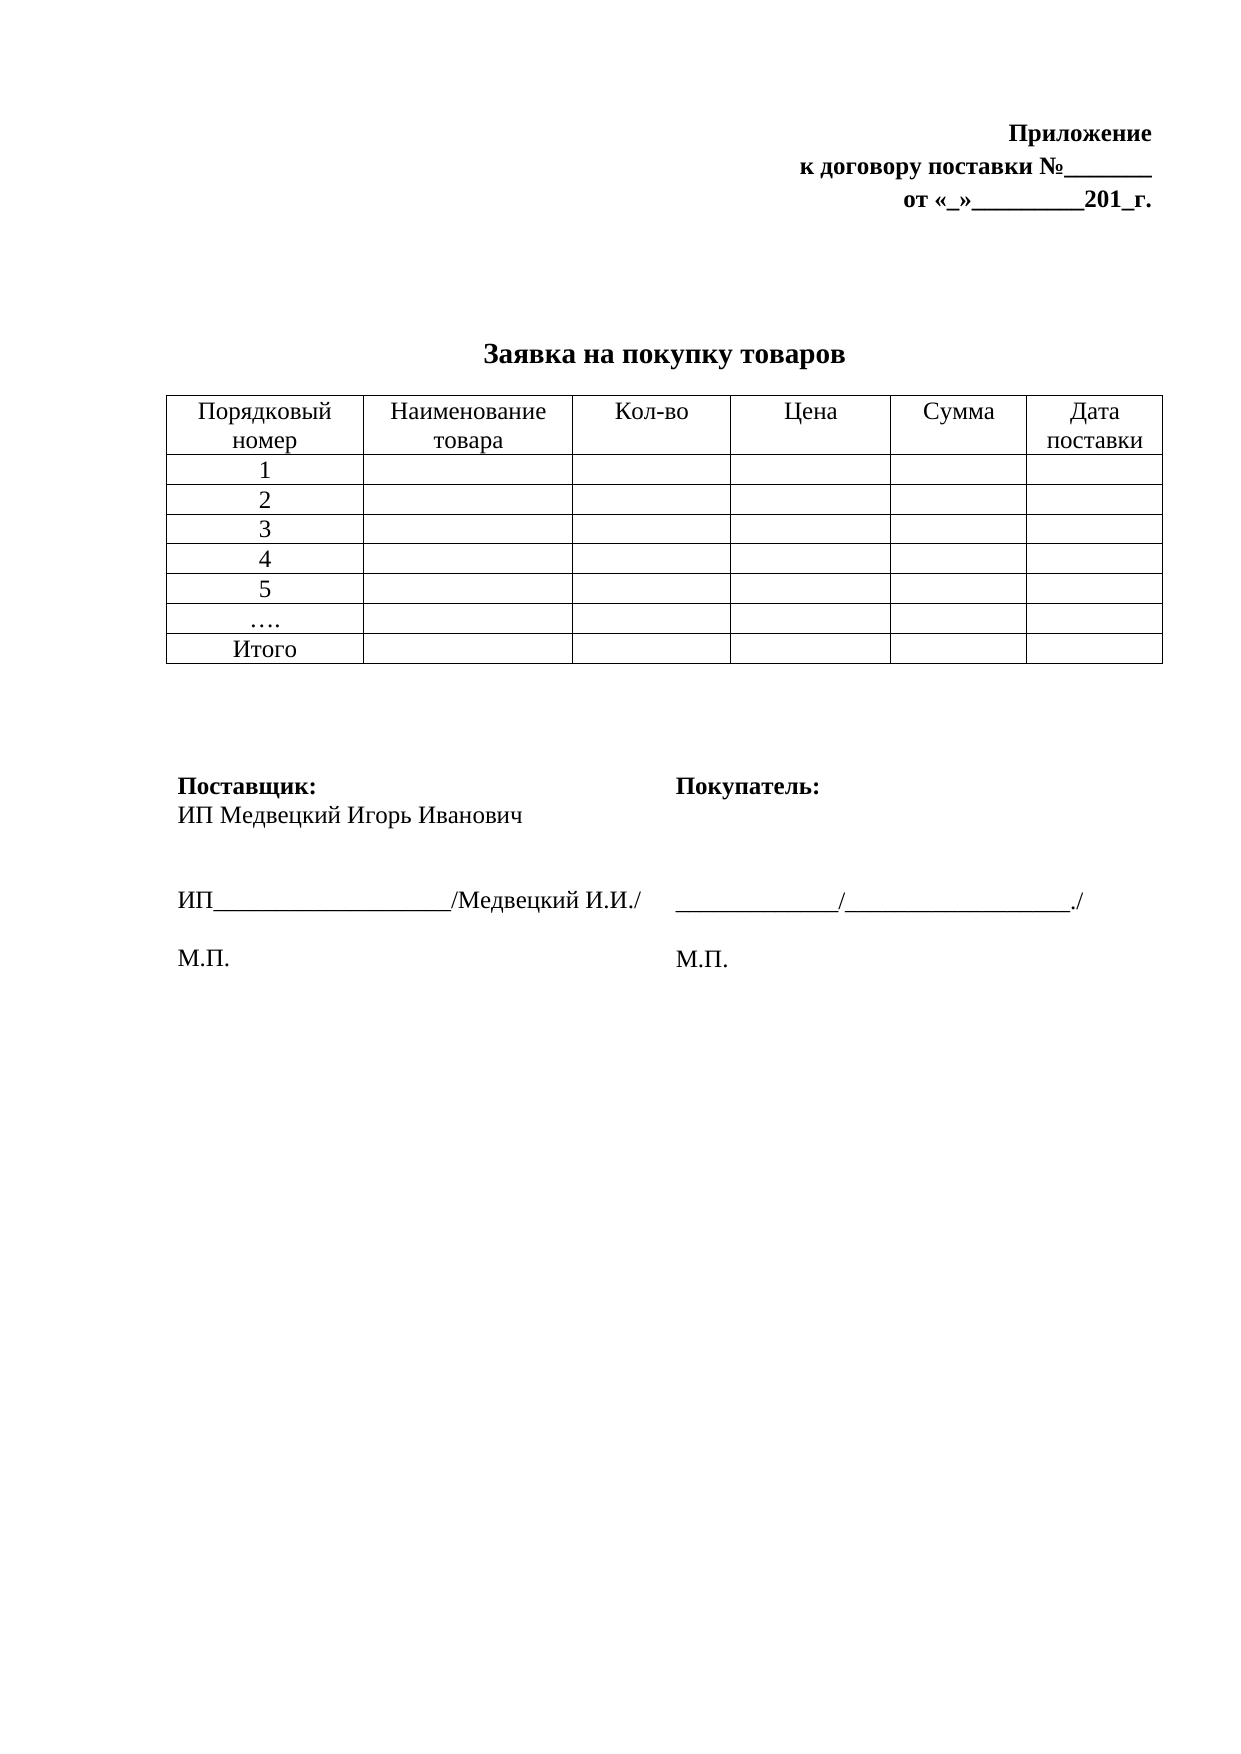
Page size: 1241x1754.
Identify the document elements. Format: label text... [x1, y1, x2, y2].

table_cell [891, 574, 1026, 603]
table_cell [731, 544, 890, 573]
table_cell 3 [167, 515, 363, 543]
text к договору поставки №_______ [177, 151, 1152, 180]
table_header Сумма [891, 396, 1026, 454]
text Приложение [177, 118, 1152, 147]
table_cell [573, 515, 730, 543]
table_cell 5 [167, 574, 363, 603]
table_cell [364, 455, 572, 484]
table_cell [891, 634, 1026, 662]
table_cell [573, 574, 730, 603]
table_header Цена [731, 396, 890, 454]
table_cell [573, 604, 730, 633]
table_header Дата поставки [1027, 396, 1162, 454]
table_cell [364, 544, 572, 573]
table_cell [731, 574, 890, 603]
table_cell [731, 515, 890, 543]
table_cell [364, 604, 572, 633]
table_header Наименование товара [364, 396, 572, 454]
table_cell [1027, 574, 1162, 603]
text Заявка на покупку товаров [177, 336, 1152, 369]
table_header Покупатель: _____________/__________________./ М.П. [664, 771, 1163, 1173]
table_cell [1027, 485, 1162, 513]
table_cell [891, 485, 1026, 513]
table_cell [573, 544, 730, 573]
table_cell [891, 544, 1026, 573]
table_header Поставщик: ИП Медвецкий Игорь Иванович ИП___________________/Медвецкий И.И./ М.П. [166, 771, 664, 1173]
table_cell [1027, 515, 1162, 543]
table_cell 1 [167, 455, 363, 484]
table_cell [573, 634, 730, 662]
text от «_»_________201_г. [177, 184, 1152, 213]
table_cell 4 [167, 544, 363, 573]
table_cell [891, 515, 1026, 543]
table_cell [731, 604, 890, 633]
table_cell [891, 604, 1026, 633]
table_cell [1027, 604, 1162, 633]
table_cell [364, 515, 572, 543]
table_cell [731, 634, 890, 662]
table_cell 2 [167, 485, 363, 513]
table_cell [1027, 455, 1162, 484]
table_cell [364, 634, 572, 662]
table_cell [1027, 634, 1162, 662]
table_cell [731, 485, 890, 513]
table_header Порядковый номер [167, 396, 363, 454]
table_cell [731, 455, 890, 484]
table_cell [364, 574, 572, 603]
table_cell [364, 485, 572, 513]
table_cell [891, 455, 1026, 484]
table_header Кол-во [573, 396, 730, 454]
table_cell [1027, 544, 1162, 573]
table_cell …. [167, 604, 363, 633]
table_cell [573, 455, 730, 484]
table_cell [573, 485, 730, 513]
table_cell Итого [167, 634, 363, 662]
